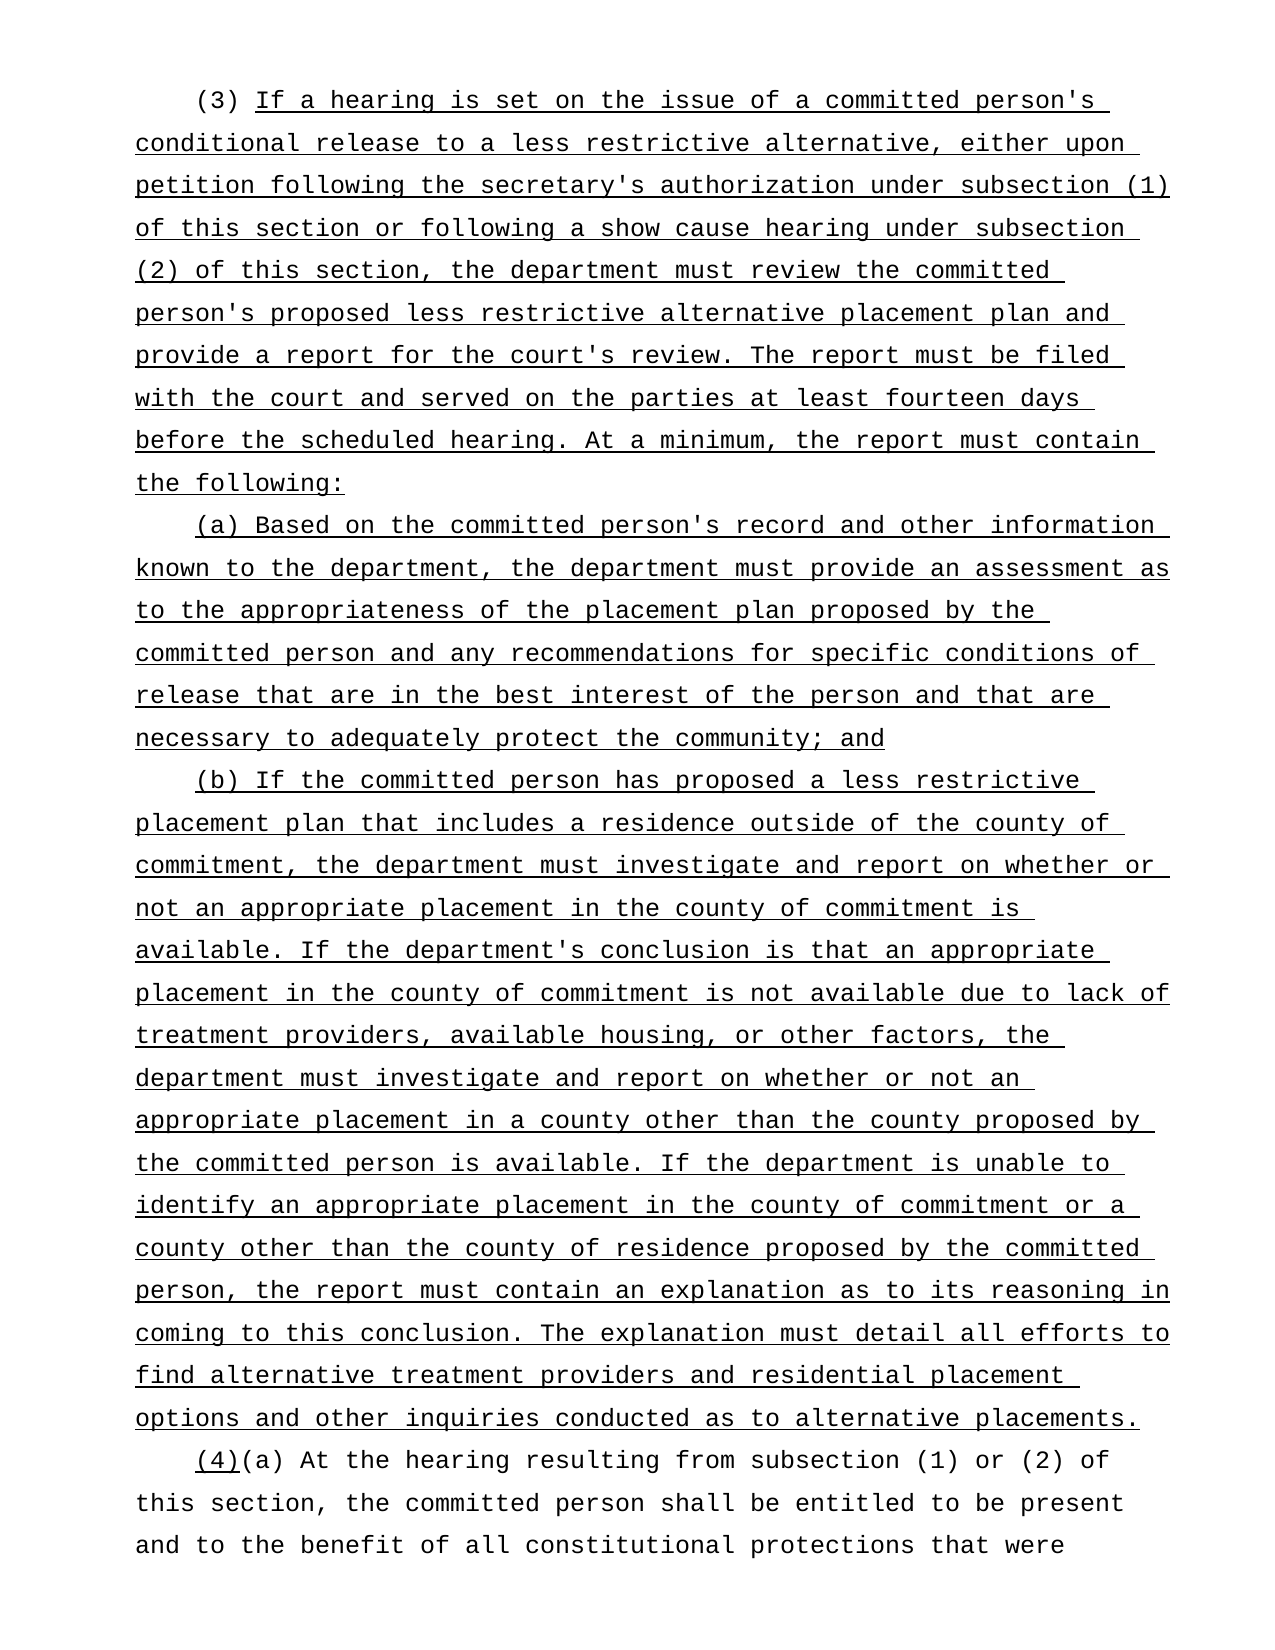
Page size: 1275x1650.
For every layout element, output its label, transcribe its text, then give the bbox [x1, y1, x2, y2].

text (a) Based on the committed person's record and other information known to the department, the department must provide an assessment as to the appropriateness of the placement plan proposed by the committed person and any recommendations for specific conditions of release that are in the best interest of the person and that are necessary to adequately protect the community; and [135, 500, 1170, 579]
text (b) If the committed person has proposed a less restrictive placement plan that includes a residence outside of the county of commitment, the department must investigate and report on whether or not an appropriate placement in the county of commitment is available. If the department's conclusion is that an appropriate placement in the county of commitment is not available due to lack of treatment providers, available housing, or other factors, the department must investigate and report on whether or not an appropriate placement in a county other than the county proposed by the committed person is available. If the department is unable to identify an appropriate placement in the county of commitment or a county other than the county of residence proposed by the committed person, the report must contain an explanation as to its reasoning in coming to this conclusion. The explanation must detail all efforts to find alternative treatment providers and residential placement options and other inquiries conducted as to alternative placements. [135, 1005, 1170, 1301]
text (b) If the committed person has proposed a less restrictive placement plan that includes a residence outside of the county of commitment, the department must investigate and report on whether or not an appropriate placement in the county of commitment is available. If the department's conclusion is that an appropriate placement in the county of commitment is not available due to lack of treatment providers, available housing, or other factors, the department must investigate and report on whether or not an appropriate placement in a county other than the county proposed by the committed person is available. If the department is unable to identify an appropriate placement in the county of commitment or a county other than the county of residence proposed by the committed person, the report must contain an explanation as to its reasoning in coming to this conclusion. The explanation must detail all efforts to find alternative treatment providers and residential placement options and other inquiries conducted as to alternative placements. [135, 1345, 1170, 1435]
text (a) Based on the committed person's record and other information known to the department, the department must provide an assessment as to the appropriateness of the placement plan proposed by the committed person and any recommendations for specific conditions of release that are in the best interest of the person and that are necessary to adequately protect the community; and [135, 580, 1170, 755]
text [135, 1435, 1170, 1562]
text (b) If the committed person has proposed a less restrictive placement plan that includes a residence outside of the county of commitment, the department must investigate and report on whether or not an appropriate placement in the county of commitment is available. If the department's conclusion is that an appropriate placement in the county of commitment is not available due to lack of treatment providers, available housing, or other factors, the department must investigate and report on whether or not an appropriate placement in a county other than the county proposed by the committed person is available. If the department is unable to identify an appropriate placement in the county of commitment or a county other than the county of residence proposed by the committed person, the report must contain an explanation as to its reasoning in coming to this conclusion. The explanation must detail all efforts to find alternative treatment providers and residential placement options and other inquiries conducted as to alternative placements. [135, 878, 1170, 1004]
text (b) If the committed person has proposed a less restrictive placement plan that includes a residence outside of the county of commitment, the department must investigate and report on whether or not an appropriate placement in the county of commitment is available. If the department's conclusion is that an appropriate placement in the county of commitment is not available due to lack of treatment providers, available housing, or other factors, the department must investigate and report on whether or not an appropriate placement in a county other than the county proposed by the committed person is available. If the department is unable to identify an appropriate placement in the county of commitment or a county other than the county of residence proposed by the committed person, the report must contain an explanation as to its reasoning in coming to this conclusion. The explanation must detail all efforts to find alternative treatment providers and residential placement options and other inquiries conducted as to alternative placements. [135, 755, 1170, 876]
text (3) If a hearing is set on the issue of a committed person's conditional release to a less restrictive alternative, either upon petition following the secretary's authorization under subsection (1) of this section or following a show cause hearing under subsection (2) of this section, the department must review the committed person's proposed less restrictive alternative placement plan and provide a report for the court's review. The report must be filed with the court and served on the parties at least fourteen days before the scheduled hearing. At a minimum, the report must contain the following: [135, 75, 1170, 196]
text (3) If a hearing is set on the issue of a committed person's conditional release to a less restrictive alternative, either upon petition following the secretary's authorization under subsection (1) of this section or following a show cause hearing under subsection (2) of this section, the department must review the committed person's proposed less restrictive alternative placement plan and provide a report for the court's review. The report must be filed with the court and served on the parties at least fourteen days before the scheduled hearing. At a minimum, the report must contain the following: [135, 198, 1170, 500]
